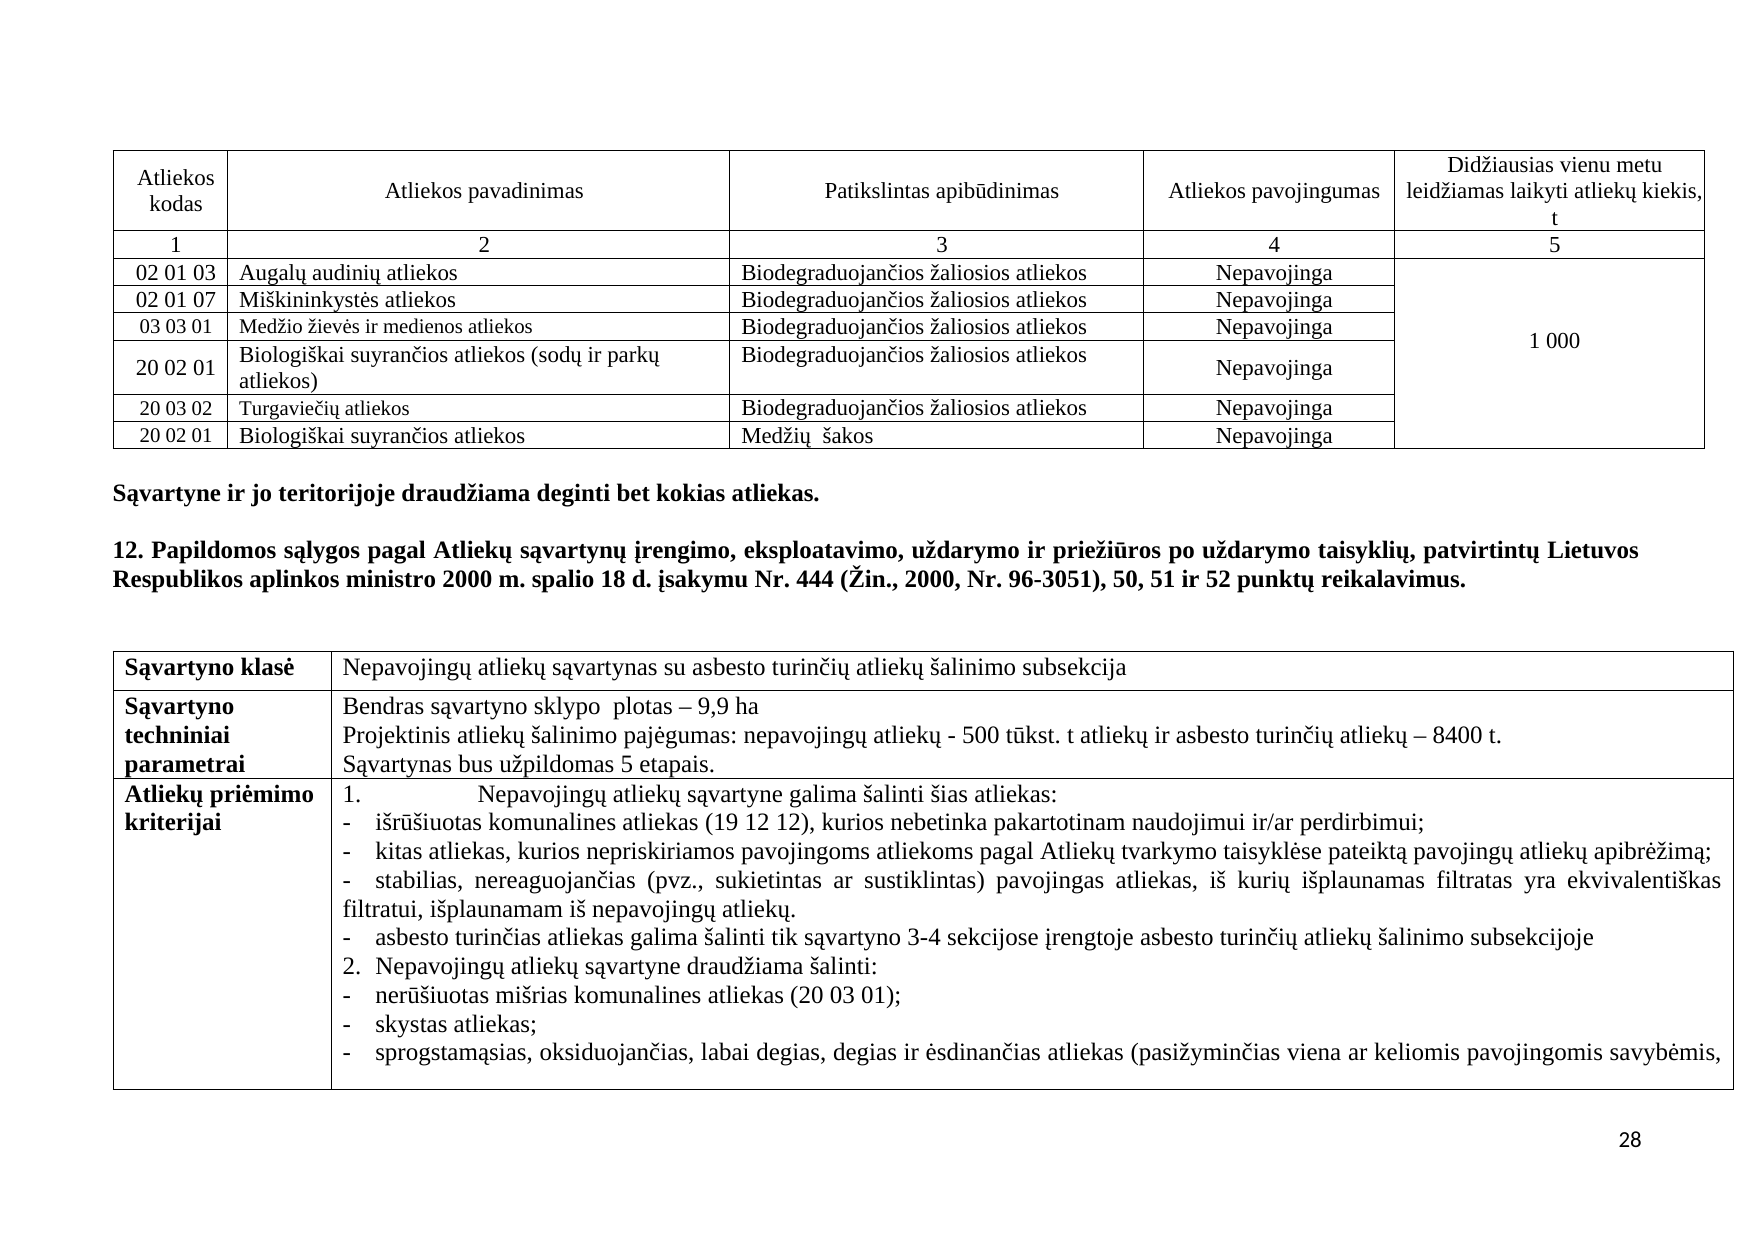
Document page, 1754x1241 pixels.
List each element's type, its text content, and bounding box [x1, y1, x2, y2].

table_header Sąvartyno klasė [114, 652, 331, 690]
table_cell 3 [730, 231, 1143, 257]
table_cell 03 03 01 [114, 313, 227, 340]
table_cell 20 02 01 [114, 422, 227, 448]
table_cell Nepavojinga [1144, 286, 1394, 312]
table_cell Nepavojinga [1144, 341, 1394, 393]
text 12. Papildomos sąlygos pagal Atliekų sąvartynų įrengimo, eksploatavimo, uždarymo ir priežiūros po uždarymo taisyklių, patvirtintų Lietuvos Respublikos aplinkos ministro 2000 m. spalio 18 d. įsakymu Nr. 444 (Žin., 2000, Nr. 96-3051), 50, 51 ir 52 punktų reikalavimus. [112, 536, 1641, 593]
table_cell Sąvartyno techniniai parametrai [114, 691, 331, 778]
table_header Atliekos pavojingumas [1144, 151, 1394, 230]
table_cell 1 [114, 231, 227, 257]
table_header Nepavojingų atliekų sąvartynas su asbesto turinčių atliekų šalinimo subsekcija [332, 652, 1733, 690]
table_cell 20 03 02 [114, 395, 227, 421]
table_header Patikslintas apibūdinimas [730, 151, 1143, 230]
table_cell Medžio žievės ir medienos atliekos [228, 313, 729, 340]
table_cell Nepavojinga [1144, 313, 1394, 340]
text Sąvartyne ir jo teritorijoje draudžiama deginti bet kokias atliekas. [112, 478, 1641, 507]
table_cell Miškininkystės atliekos [228, 286, 729, 312]
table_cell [332, 779, 1733, 1089]
table_cell Biologiškai suyrančios atliekos [228, 422, 729, 448]
table_cell Bendras sąvartyno sklypo plotas – 9,9 ha Projektinis atliekų šalinimo pajėgumas: nepavojingų atliekų - 500 tūkst. t atliekų ir asbesto turinčių atliekų – 8400 t. Sąvartynas bus užpildomas 5 etapais. [332, 691, 1733, 778]
table_cell 20 02 01 [114, 341, 227, 393]
table_cell Nepavojinga [1144, 422, 1394, 448]
table_cell Nepavojinga [1144, 259, 1394, 285]
table_cell 1 000 [1395, 259, 1704, 448]
table_cell 02 01 03 [114, 259, 227, 285]
table_header Atliekos kodas [114, 151, 227, 230]
table_cell Biodegraduojančios žaliosios atliekos [730, 395, 1143, 421]
table_cell 4 [1144, 231, 1394, 257]
table_cell 5 [1395, 231, 1704, 257]
table_cell Medžių šakos [730, 422, 1143, 448]
table_header Atliekos pavadinimas [228, 151, 729, 230]
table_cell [114, 779, 331, 1089]
table_cell Biodegraduojančios žaliosios atliekos [730, 341, 1143, 393]
table_cell Biodegraduojančios žaliosios atliekos [730, 313, 1143, 340]
table_cell Nepavojinga [1144, 395, 1394, 421]
table_cell Biologiškai suyrančios atliekos (sodų ir parkų atliekos) [228, 341, 729, 393]
table_cell 02 01 07 [114, 286, 227, 312]
table_cell Turgaviečių atliekos [228, 395, 729, 421]
table_cell Biodegraduojančios žaliosios atliekos [730, 259, 1143, 285]
table_cell Augalų audinių atliekos [228, 259, 729, 285]
table_cell 2 [228, 231, 729, 257]
table_header Didžiausias vienu metu leidžiamas laikyti atliekų kiekis, t [1395, 151, 1704, 230]
table_cell Biodegraduojančios žaliosios atliekos [730, 286, 1143, 312]
